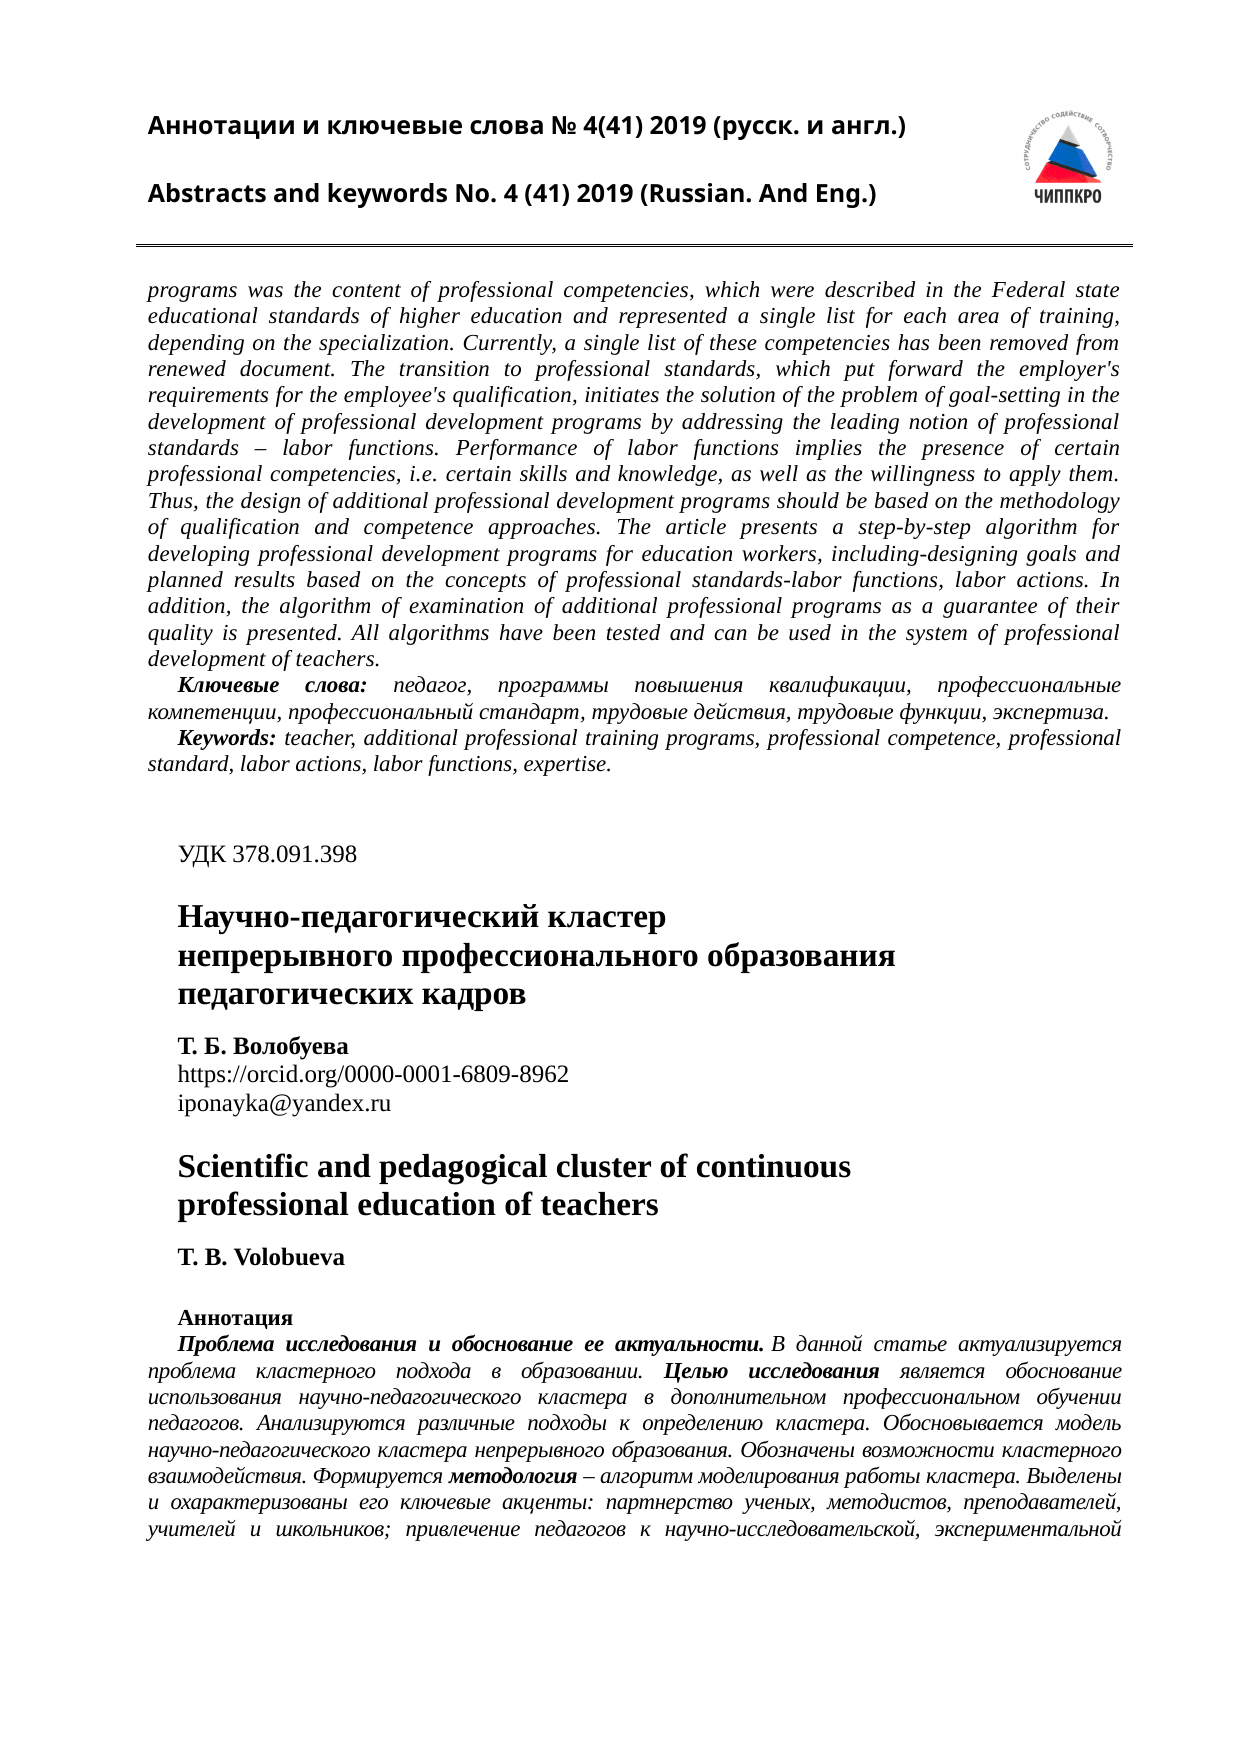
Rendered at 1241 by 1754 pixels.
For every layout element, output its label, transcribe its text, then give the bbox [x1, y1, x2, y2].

text professional education of teachers [177, 1184, 1122, 1222]
text https://orcid.org/0000-0001-6809-8962 [177, 1059, 1122, 1088]
picture [1014, 102, 1123, 216]
text Keywords: teacher, additional professional training programs, professional competence, professional standard, labor actions, labor functions, expertise. [148, 724, 1122, 777]
text УДК 378.091.398 [177, 839, 1122, 868]
text педагогических кадров [177, 973, 1122, 1012]
text Scientific and pedagogical cluster of continuous [177, 1146, 1122, 1184]
text iponayka@yandex.ru [177, 1088, 1122, 1117]
text Научно-педагогический кластер [177, 897, 1122, 935]
text Аннотация [148, 1304, 1122, 1330]
text Т. Б. Волобуева [177, 1031, 1122, 1059]
text непрерывного профессионального образования [177, 935, 1122, 973]
text Ключевые слова: педагог, программы повышения квалификации, профессиональные компетенции, профессиональный стандарт, трудовые действия, трудовые функции, экспертиза. [148, 671, 1122, 724]
text T. B. Volobueva [177, 1242, 1122, 1270]
